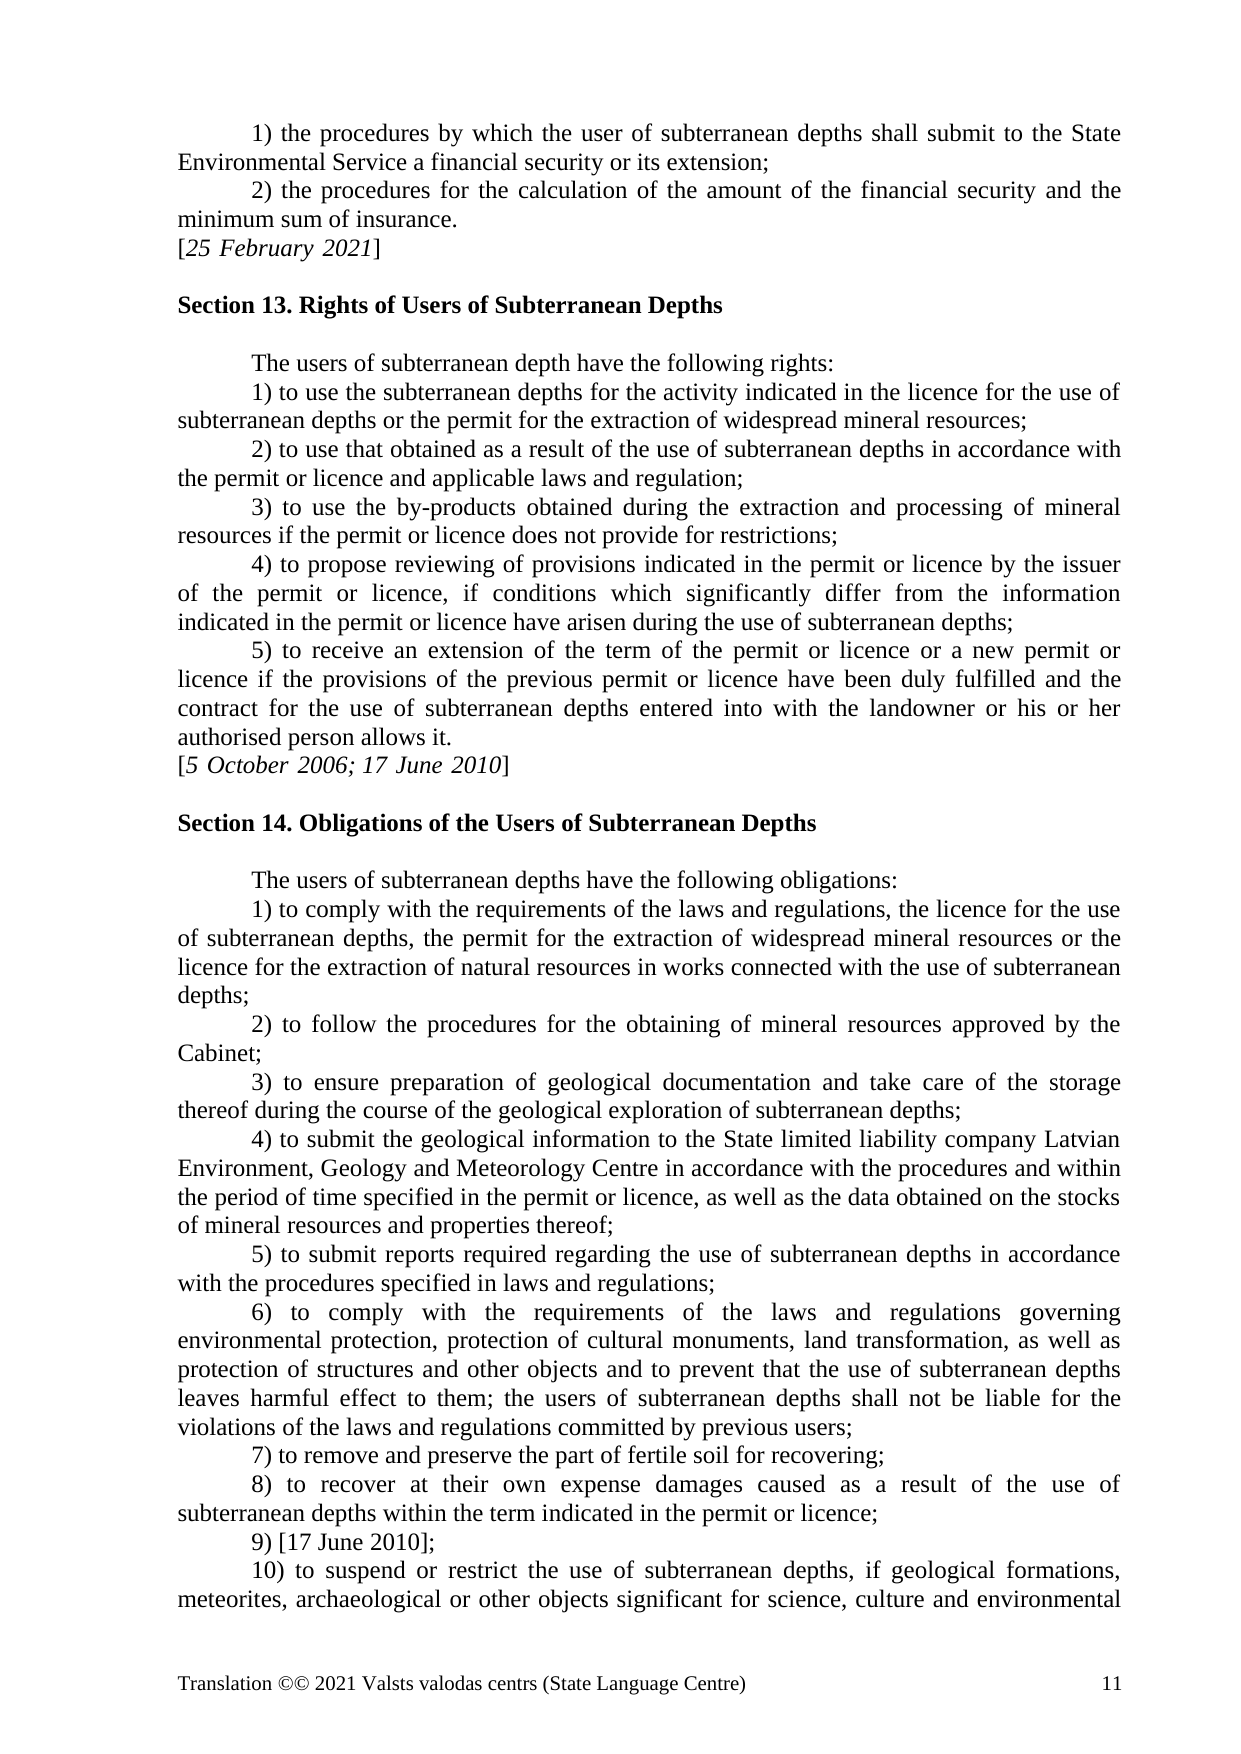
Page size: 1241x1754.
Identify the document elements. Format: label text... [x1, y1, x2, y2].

text [25 February 2021] [177, 233, 1122, 262]
text 4) to propose reviewing of provisions indicated in the permit or licence by the issuer of the permit or licence, if conditions which significantly differ from the information indicated in the permit or licence have arisen during the use of subterranean depths; [177, 549, 1122, 636]
text 4) to submit the geological information to the State limited liability company Latvian Environment, Geology and Meteorology Centre in accordance with the procedures and within the period of time specified in the permit or licence, as well as the data obtained on the stocks of mineral resources and properties thereof; [177, 1124, 1122, 1239]
text 6) to comply with the requirements of the laws and regulations governing environmental protection, protection of cultural monuments, land transformation, as well as protection of structures and other objects and to prevent that the use of subterranean depths leaves harmful effect to them; the users of subterranean depths shall not be liable for the violations of the laws and regulations committed by previous users; [177, 1297, 1122, 1441]
text 2) the procedures for the calculation of the amount of the financial security and the minimum sum of insurance. [177, 176, 1122, 233]
text 1) to use the subterranean depths for the activity indicated in the licence for the use of subterranean depths or the permit for the extraction of widespread mineral resources; [177, 377, 1122, 434]
text 5) to receive an extension of the term of the permit or licence or a new permit or licence if the provisions of the previous permit or licence have been duly fulfilled and the contract for the use of subterranean depths entered into with the landowner or his or her authorised person allows it. [177, 636, 1122, 751]
text Section 14. Obligations of the Users of Subterranean Depths [177, 808, 1122, 837]
text 5) to submit reports required regarding the use of subterranean depths in accordance with the procedures specified in laws and regulations; [177, 1239, 1122, 1297]
text The users of subterranean depths have the following obligations: [177, 866, 1122, 894]
text 7) to remove and preserve the part of fertile soil for recovering; [177, 1441, 1122, 1469]
text 9) [17 June 2010]; [177, 1527, 1122, 1556]
text 2) to use that obtained as a result of the use of subterranean depths in accordance with the permit or licence and applicable laws and regulation; [177, 434, 1122, 492]
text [177, 1556, 1122, 1613]
text The users of subterranean depth have the following rights: [177, 348, 1122, 377]
text 1) the procedures by which the user of subterranean depths shall submit to the State Environmental Service a financial security or its extension; [177, 118, 1122, 176]
text Section 13. Rights of Users of Subterranean Depths [177, 291, 1122, 319]
text 3) to use the by-products obtained during the extraction and processing of mineral resources if the permit or licence does not provide for restrictions; [177, 492, 1122, 549]
text 1) to comply with the requirements of the laws and regulations, the licence for the use of subterranean depths, the permit for the extraction of widespread mineral resources or the licence for the extraction of natural resources in works connected with the use of subterranean depths; [177, 894, 1122, 1009]
text 8) to recover at their own expense damages caused as a result of the use of subterranean depths within the term indicated in the permit or licence; [177, 1469, 1122, 1527]
text [5 October 2006; 17 June 2010] [177, 751, 1122, 779]
text 3) to ensure preparation of geological documentation and take care of the storage thereof during the course of the geological exploration of subterranean depths; [177, 1067, 1122, 1124]
text 2) to follow the procedures for the obtaining of mineral resources approved by the Cabinet; [177, 1009, 1122, 1067]
